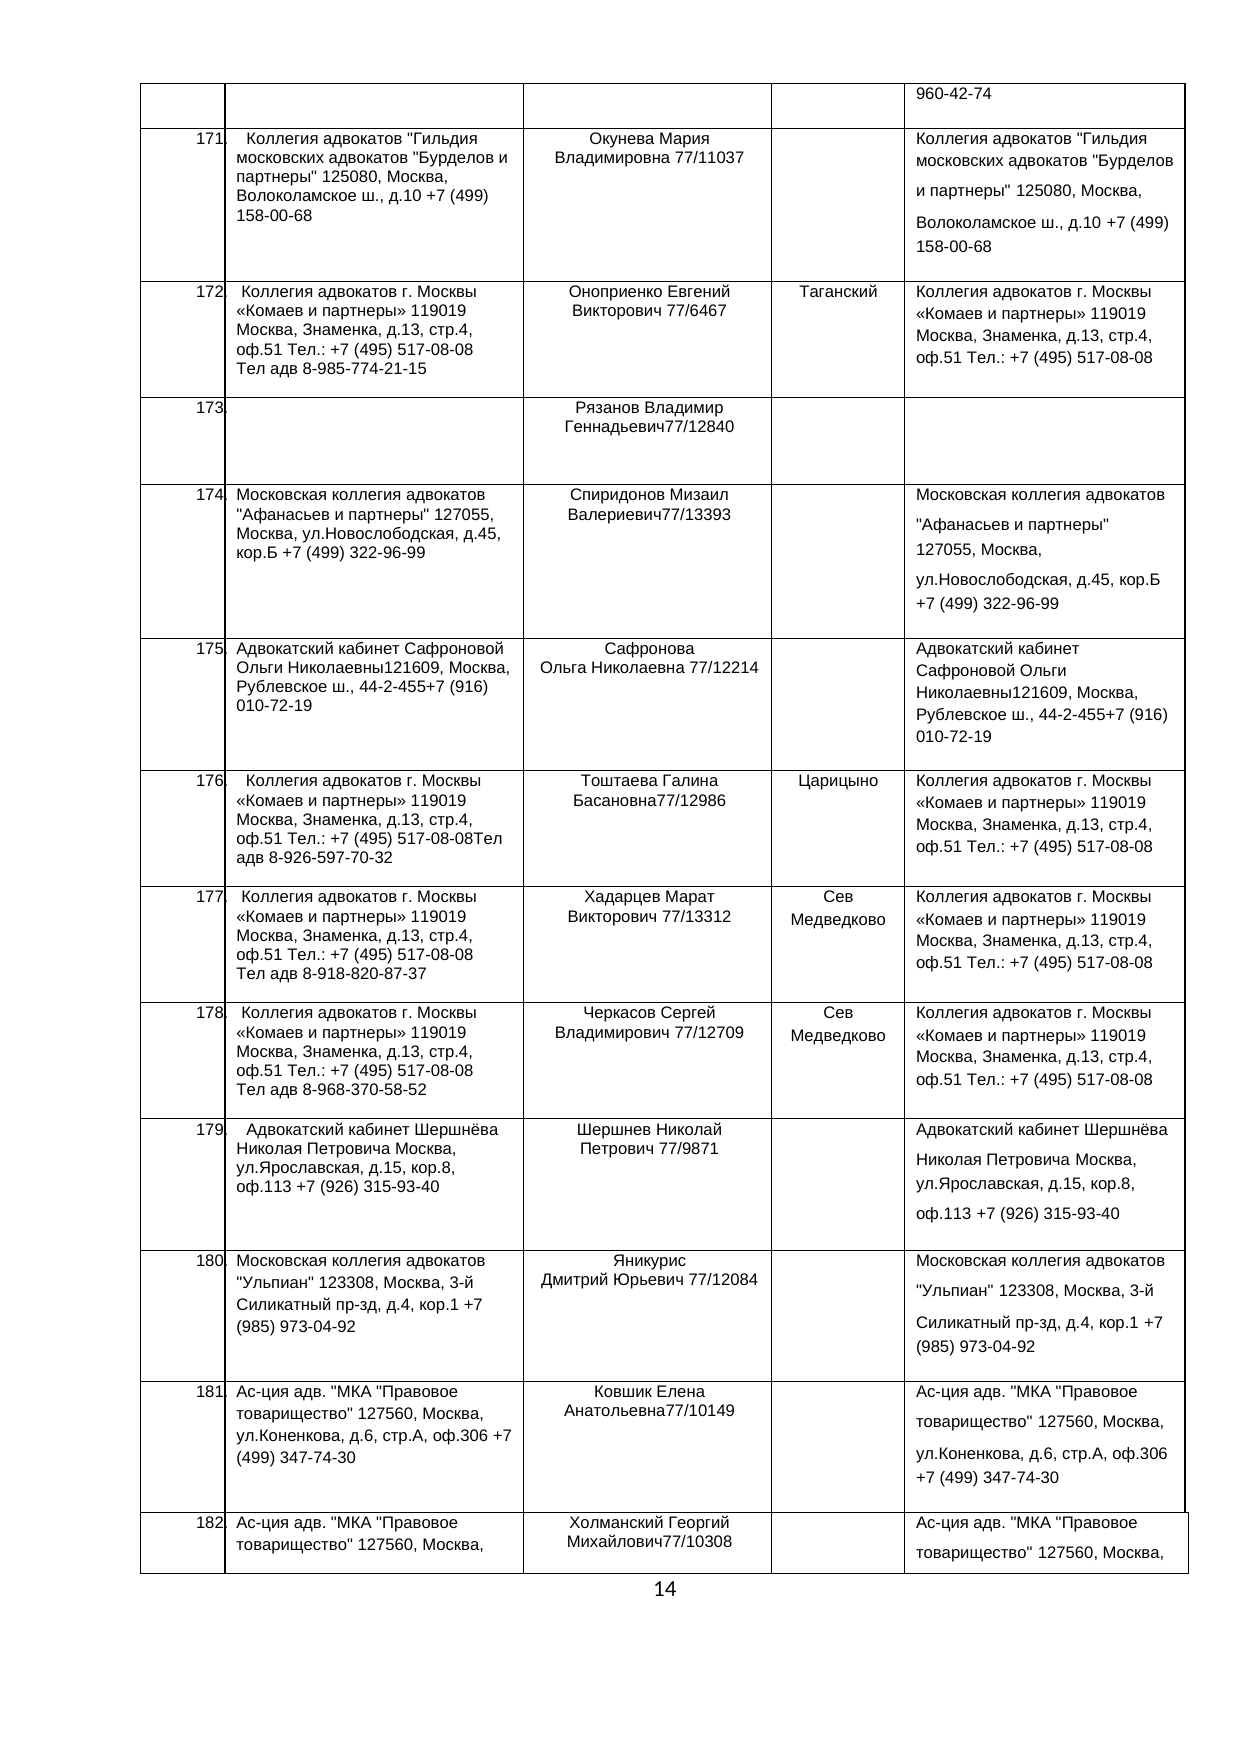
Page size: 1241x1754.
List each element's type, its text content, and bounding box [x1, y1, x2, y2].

table_cell [772, 1119, 904, 1249]
table_cell [905, 398, 1184, 484]
table_cell [141, 398, 224, 484]
table_cell [141, 485, 224, 637]
table_cell [772, 129, 904, 281]
table_cell Сев Медведково [772, 1003, 904, 1118]
table_cell Коллегия адвокатов г. Москвы «Комаев и партнеры» 119019 Москва, Знаменка, д.13, стр.4, оф.51 Тел.: +7 (495) 517-08-08 Тел адв 8-985-774-21-15 [226, 282, 523, 397]
table_cell Коллегия адвокатов г. Москвы «Комаев и партнеры» 119019 Москва, Знаменка, д.13, стр.4, оф.51 Тел.: +7 (495) 517-08-08 [905, 771, 1184, 886]
table_cell Коллегия адвокатов г. Москвы «Комаев и партнеры» 119019 Москва, Знаменка, д.13, стр.4, оф.51 Тел.: +7 (495) 517-08-08 Тел адв 8-968-370-58-52 [226, 1003, 523, 1118]
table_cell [905, 84, 1184, 128]
table_cell Московская коллегия адвокатов "Ульпиан" 123308, Москва, 3-й Силикатный пр-зд, д.4, кор.1 +7 (985) 973-04-92 [226, 1251, 523, 1381]
table_cell Ас-ция адв. "МКА "Правовое товарищество" 127560, Москва, ул.Коненкова, д.6, стр.А, оф.306 +7 (499) 347-74-30 [226, 1382, 523, 1512]
table_cell [141, 887, 224, 1002]
table_cell Тоштаева Галина Басановна77/12986 [524, 771, 771, 886]
table_cell [772, 639, 904, 770]
table_cell [772, 1382, 904, 1512]
table_cell Таганский [772, 282, 904, 397]
table_cell Адвокатский кабинет Шершнёва Николая Петровича Москва, ул.Ярославская, д.15, кор.8, оф.113 +7 (926) 315-93-40 [905, 1119, 1184, 1249]
table_cell [141, 771, 224, 886]
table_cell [226, 84, 523, 128]
table_cell [772, 1513, 904, 1573]
table_cell [141, 1382, 224, 1512]
table_cell Коллегия адвокатов "Гильдия московских адвокатов "Бурделов и партнеры" 125080, Москва, Волоколамское ш., д.10 +7 (499) 158-00-68 [905, 129, 1184, 281]
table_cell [524, 84, 771, 128]
table_cell Шершнев Николай Петрович 77/9871 [524, 1119, 771, 1249]
table_cell Хадарцев Марат Викторович 77/13312 [524, 887, 771, 1002]
table_cell [226, 398, 523, 484]
table_cell Адвокатский кабинет Сафроновой Ольги Николаевны121609, Москва, Рублевское ш., 44-2-455+7 (916) 010-72-19 [226, 639, 523, 770]
table_cell [141, 84, 224, 128]
table_cell Коллегия адвокатов г. Москвы «Комаев и партнеры» 119019 Москва, Знаменка, д.13, стр.4, оф.51 Тел.: +7 (495) 517-08-08 [905, 282, 1184, 397]
table_cell [141, 282, 224, 397]
table_cell Царицыно [772, 771, 904, 886]
table_cell Сафронова Ольга Николаевна 77/12214 [524, 639, 771, 770]
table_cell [905, 1513, 1188, 1573]
table_cell [772, 1251, 904, 1381]
table_cell Сев Медведково [772, 887, 904, 1002]
table_cell Московская коллегия адвокатов "Афанасьев и партнеры" 127055, Москва, ул.Новослободская, д.45, кор.Б +7 (499) 322-96-99 [226, 485, 523, 637]
table_cell [141, 1251, 224, 1381]
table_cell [524, 1513, 771, 1573]
table_cell Ас-ция адв. "МКА "Правовое товарищество" 127560, Москва, ул.Коненкова, д.6, стр.А, оф.306 +7 (499) 347-74-30 [905, 1382, 1184, 1512]
table_cell Адвокатский кабинет Шершнёва Николая Петровича Москва, ул.Ярославская, д.15, кор.8, оф.113 +7 (926) 315-93-40 [226, 1119, 523, 1249]
table_cell Московская коллегия адвокатов "Афанасьев и партнеры" 127055, Москва, ул.Новослободская, д.45, кор.Б +7 (499) 322-96-99 [905, 485, 1184, 637]
table_cell Рязанов Владимир Геннадьевич77/12840 [524, 398, 771, 484]
table_cell [772, 84, 904, 128]
table_cell Коллегия адвокатов г. Москвы «Комаев и партнеры» 119019 Москва, Знаменка, д.13, стр.4, оф.51 Тел.: +7 (495) 517-08-08Тел адв 8-926-597-70-32 [226, 771, 523, 886]
table_cell [141, 1003, 224, 1118]
table_cell [141, 129, 224, 281]
table_cell Коллегия адвокатов "Гильдия московских адвокатов "Бурделов и партнеры" 125080, Москва, Волоколамское ш., д.10 +7 (499) 158-00-68 [226, 129, 523, 281]
table_cell [141, 639, 224, 770]
table_cell Московская коллегия адвокатов "Ульпиан" 123308, Москва, 3-й Силикатный пр-зд, д.4, кор.1 +7 (985) 973-04-92 [905, 1251, 1184, 1381]
table_cell Коллегия адвокатов г. Москвы «Комаев и партнеры» 119019 Москва, Знаменка, д.13, стр.4, оф.51 Тел.: +7 (495) 517-08-08 Тел адв 8-918-820-87-37 [226, 887, 523, 1002]
table_cell Окунева Мария Владимировна 77/11037 [524, 129, 771, 281]
table_cell [141, 1119, 224, 1249]
table_cell Спиридонов Мизаил Валериевич77/13393 [524, 485, 771, 637]
table_cell Ковшик Елена Анатольевна77/10149 [524, 1382, 771, 1512]
table_cell Оноприенко Евгений Викторович 77/6467 [524, 282, 771, 397]
table_cell Адвокатский кабинет Сафроновой Ольги Николаевны121609, Москва, Рублевское ш., 44-2-455+7 (916) 010-72-19 [905, 639, 1184, 770]
table_cell Коллегия адвокатов г. Москвы «Комаев и партнеры» 119019 Москва, Знаменка, д.13, стр.4, оф.51 Тел.: +7 (495) 517-08-08 [905, 887, 1184, 1002]
table_cell [141, 1513, 224, 1573]
table_cell [772, 398, 904, 484]
table_cell Яникурис Дмитрий Юрьевич 77/12084 [524, 1251, 771, 1381]
table_cell Черкасов Сергей Владимирович 77/12709 [524, 1003, 771, 1118]
table_cell Коллегия адвокатов г. Москвы «Комаев и партнеры» 119019 Москва, Знаменка, д.13, стр.4, оф.51 Тел.: +7 (495) 517-08-08 [905, 1003, 1184, 1118]
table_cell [226, 1513, 523, 1573]
table_cell [772, 485, 904, 637]
